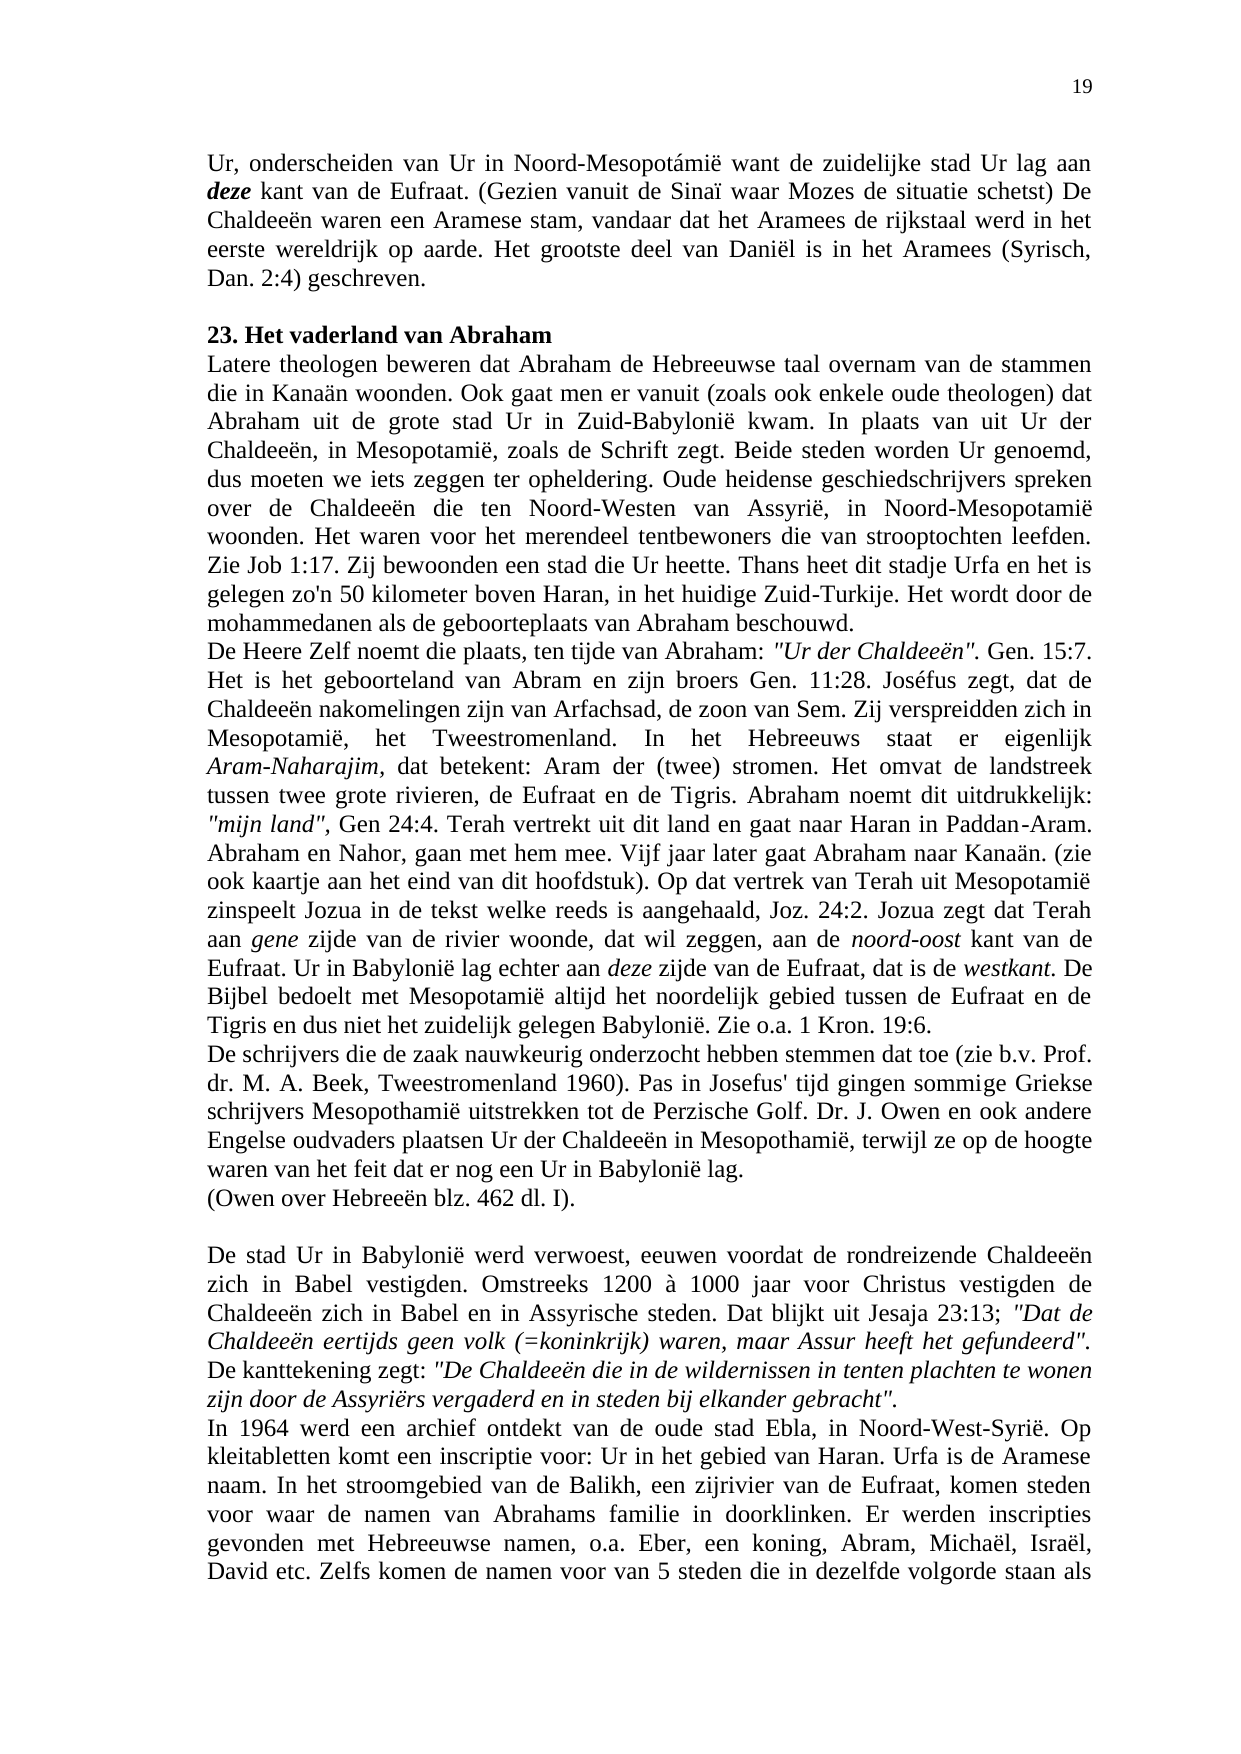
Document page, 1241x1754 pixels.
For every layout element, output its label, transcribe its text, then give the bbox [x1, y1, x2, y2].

text (Owen over Hebreeën blz. . I). [207, 1183, 1093, 1211]
text 23. Het vaderland van Abraham [207, 320, 1093, 349]
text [207, 148, 1093, 291]
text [207, 1413, 1093, 1585]
text De stad Ur in Babylonië werd verwoest, eeuwen voordat de rondreizende Chaldeeën zich in Babel vestigden. Omstreeks 1200 à 1000 jaar voor Christus vestigden de Chaldeeën zich in Babel en in Assyrische steden. Dat blijkt uit Jesaja 23:13; "Dat de Chaldeeën eertijds geen volk (=koninkrijk) waren, maar Assur heeft het gefundeerd". De kanttekening zegt: "De Chaldeeën die in de wildernissen in tenten plachten te wonen zijn door de Assyriërs vergaderd en in steden bij elkander gebracht". [207, 1240, 1093, 1413]
text De Heere Zelf noemt die plaats, ten tijde van Abraham: "Ur der Chaldeeën". Gen. 15:7. Het is het geboorteland van Abram en zijn broers Gen. 11:28. Joséfus zegt, dat de Chaldeeën nakomelingen zijn van Arfachsad, de zoon van Sem. Zij verspreidden zich in Mesopotamië, het Tweestromenland. In het Hebreeuws staat er eigenlijk Aram-Naharajim, dat betekent: Aram der (twee) stromen. Het omvat de landstreek tussen twee grote rivieren, de Eufraat en de Tigris. Abraham noemt dit uitdrukkelijk: "mijn land", Gen 24:4. Terah vertrekt uit dit land en gaat naar Haran in Paddan-Aram. Abraham en Nahor, gaan met hem mee. Vijf jaar later gaat Abraham naar Kanaän. (zie ook kaartje aan het eind van dit hoofdstuk). Op dat vertrek van Terah uit Mesopotamië zinspeelt Jozua in de tekst welke reeds is aangehaald, Joz. 24:2. Jozua zegt dat Terah aan gene zijde van de rivier woonde, dat wil zeggen, aan de noord-oost kant van de Eufraat. Ur in Babylonië lag echter aan deze zijde van de Eufraat, dat is de westkant. De Bijbel bedoelt met Mesopotamië altijd het noordelijk gebied tussen de Eufraat en de Tigris en dus niet het zuidelijk gelegen Babylonië. Zie o.a. 1 Kron. 19:6. [207, 636, 1093, 1039]
text De schrijvers die de zaak nauwkeurig onderzocht hebben stemmen dat toe (zie b.v. Prof. dr. M. A. Beek, Tweestromenland 1960). Pas in Josefus' tijd gingen sommige Griekse schrijvers Mesopothamië uitstrekken tot de Perzische Golf. Dr. J. Owen en ook andere Engelse oudvaders plaatsen Ur der Chaldeeën in Mesopothamië, terwijl ze op de hoogte waren van het feit dat er nog een Ur in Babylonië lag. [207, 1039, 1093, 1183]
text Latere theologen beweren dat Abraham de Hebreeuwse taal overnam van de stammen die in Kanaän woonden. Ook gaat men er vanuit (zoals ook enkele oude theologen) dat Abraham uit de grote stad Ur in Zuid-Babylonië kwam. In plaats van uit Ur der Chaldeeën, in Mesopotamië, zoals de Schrift zegt. Beide steden worden Ur genoemd, dus moeten we iets zeggen ter opheldering. Oude heidense geschiedschrijvers spreken over de Chaldeeën die ten Noord-Westen van Assyrië, in Noord-Mesopotamië woonden. Het waren voor het merendeel tentbewoners die van strooptochten leefden. Zie Job 1:17. Zij bewoonden een stad die Ur heette. Thans heet dit stadje Urfa en het is gelegen zo'n boven Haran, in het huidige Zuid-Turkije. Het wordt door de mohammedanen als de geboorteplaats van Abraham beschouwd. [207, 349, 1093, 636]
